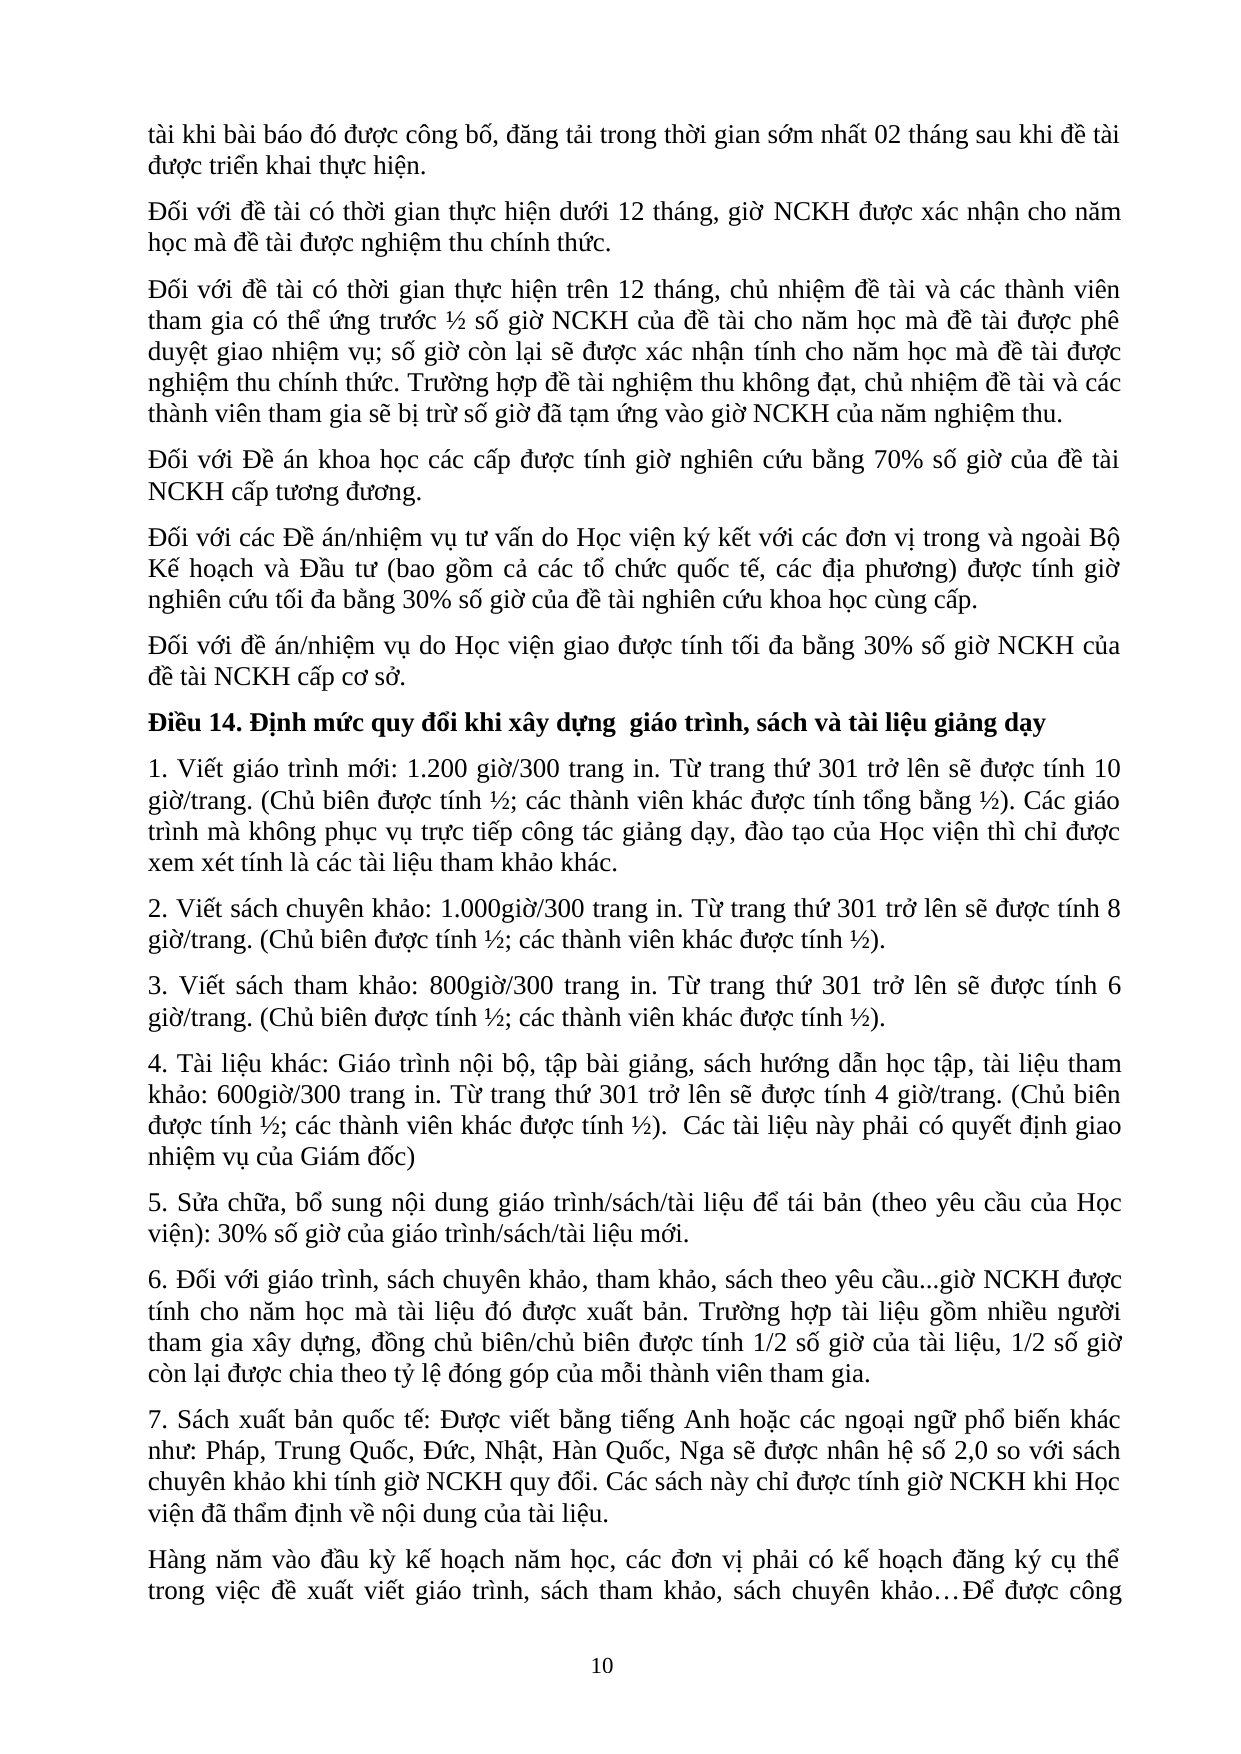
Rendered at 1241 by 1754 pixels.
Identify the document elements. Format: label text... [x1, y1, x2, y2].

text 4. Tài liệu khác: Giáo trình nội bộ, tập bài giảng, sách hướng dẫn học tập, tài liệu tham khảo: 600giờ/300 trang in. Từ trang thứ 301 trở lên sẽ được tính 4 giờ/trang. (Chủ biên được tính ½; các thành viên khác được tính ½). Các tài liệu này phải có quyết định giao nhiệm vụ của Giám đốc) [148, 1047, 1122, 1171]
text Đối với đề án/nhiệm vụ do Học viện giao được tính tối đa bằng 30% số giờ NCKH của đề tài NCKH cấp cơ sở. [148, 629, 1122, 691]
text 6. Đối với giáo trình, sách chuyên khảo, tham khảo, sách theo yêu cầu...giờ NCKH được tính cho năm học mà tài liệu đó được xuất bản. Trường hợp tài liệu gồm nhiều người tham gia xây dựng, đồng chủ biên/chủ biên được tính 1/2 số giờ của tài liệu, 1/2 số giờ còn lại được chia theo tỷ lệ đóng góp của mỗi thành viên tham gia. [148, 1264, 1122, 1388]
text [148, 118, 1122, 180]
text Đối với các Đề án/nhiệm vụ tư vấn do Học viện ký kết với các đơn vị trong và ngoài Bộ Kế hoạch và Đầu tư (bao gồm cả các tổ chức quốc tế, các địa phương) được tính giờ nghiên cứu tối đa bằng 30% số giờ của đề tài nghiên cứu khoa học cùng cấp. [148, 521, 1122, 614]
text Đối với Đề án khoa học các cấp được tính giờ nghiên cứu bằng 70% số giờ của đề tài NCKH cấp tương đương. [148, 443, 1122, 506]
text 3. Viết sách tham khảo: 800giờ/300 trang in. Từ trang thứ 301 trở lên sẽ được tính 6 giờ/trang. (Chủ biên được tính ½; các thành viên khác được tính ½). [148, 969, 1122, 1032]
text Đối với đề tài có thời gian thực hiện trên 12 tháng, chủ nhiệm đề tài và các thành viên tham gia có thể ứng trước ½ số giờ NCKH của đề tài cho năm học mà đề tài được phê duyệt giao nhiệm vụ; số giờ còn lại sẽ được xác nhận tính cho năm học mà đề tài được nghiệm thu chính thức. Trường hợp đề tài nghiệm thu không đạt, chủ nhiệm đề tài và các thành viên tham gia sẽ bị trừ số giờ đã tạm ứng vào giờ NCKH của năm nghiệm thu. [148, 273, 1122, 428]
text 2. Viết sách chuyên khảo: 1.000giờ/300 trang in. Từ trang thứ 301 trở lên sẽ được tính 8 giờ/trang. (Chủ biên được tính ½; các thành viên khác được tính ½). [148, 892, 1122, 954]
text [148, 1543, 1122, 1605]
text Đối với đề tài có thời gian thực hiện dưới 12 tháng, giờ NCKH được xác nhận cho năm học mà đề tài được nghiệm thu chính thức. [148, 195, 1122, 258]
text 7. Sách xuất bản quốc tế: Được viết bằng tiếng Anh hoặc các ngoại ngữ phổ biến khác như: Pháp, Trung Quốc, Đức, Nhật, Hàn Quốc, Nga sẽ được nhân hệ số 2,0 so với sách chuyên khảo khi tính giờ NCKH quy đổi. Các sách này chỉ được tính giờ NCKH khi Học viện đã thẩm định về nội dung của tài liệu. [148, 1403, 1122, 1528]
text Điều 14. Định mức quy đổi khi xây dựng giáo trình, sách và tài liệu giảng dạy [148, 706, 1122, 738]
text 1. Viết giáo trình mới: 1.200 giờ/300 trang in. Từ trang thứ 301 trở lên sẽ được tính 10 giờ/trang. (Chủ biên được tính ½; các thành viên khác được tính tổng bằng ½). Các giáo trình mà không phục vụ trực tiếp công tác giảng dạy, đào tạo của Học viện thì chỉ được xem xét tính là các tài liệu tham khảo khác. [148, 753, 1122, 877]
text 5. Sửa chữa, bổ sung nội dung giáo trình/sách/tài liệu để tái bản (theo yêu cầu của Học viện): 30% số giờ của giáo trình/sách/tài liệu mới. [148, 1186, 1122, 1249]
